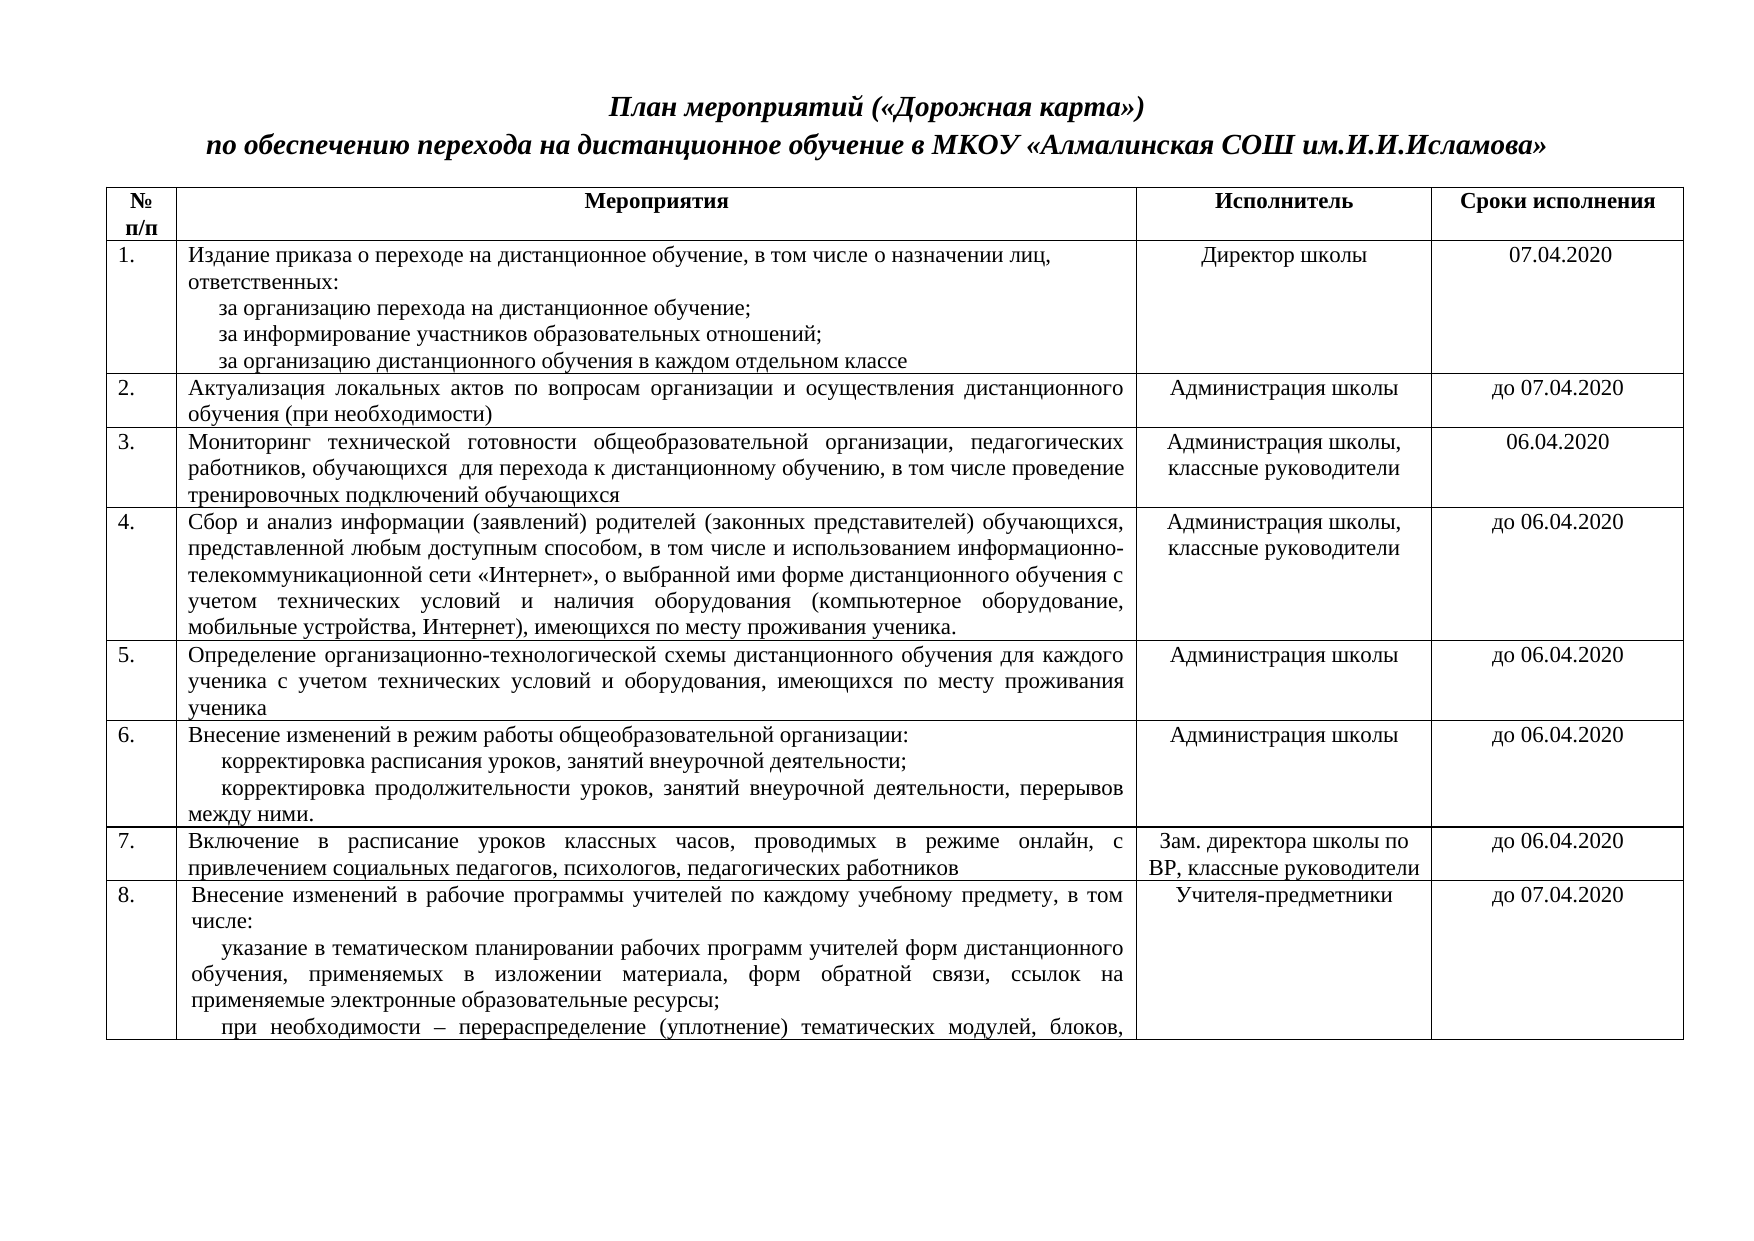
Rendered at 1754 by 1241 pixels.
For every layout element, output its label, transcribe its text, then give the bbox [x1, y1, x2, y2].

text План мероприятий («Дорожная карта») по обеспечению перехода на дистанционное обучение в МКОУ «Алмалинская СОШ им.И.И.Исламова» [118, 89, 1636, 161]
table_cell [177, 881, 1136, 1039]
table_cell Учителя-предметники [1137, 881, 1431, 1039]
table_cell до 07.04.2020 [1432, 374, 1683, 427]
table_cell 07.04.2020 [1432, 241, 1683, 373]
table_cell [107, 241, 176, 373]
table_cell Внесение изменений в режим работы общеобразовательной организации: корректировка расписания уроков, занятий внеурочной деятельности; корректировка продолжительности уроков, занятий внеурочной деятельности, перерывов между ними. [177, 721, 1136, 826]
table_cell [107, 428, 176, 507]
table_cell [107, 881, 176, 1039]
table_cell Директор школы [1137, 241, 1431, 373]
table_cell Актуализация локальных актов по вопросам организации и осуществления дистанционного обучения (при необходимости) [177, 374, 1136, 427]
table_cell до 06.04.2020 [1432, 641, 1683, 720]
table_cell Администрация школы [1137, 374, 1431, 427]
table_cell [107, 374, 176, 427]
table_cell 06.04.2020 [1432, 428, 1683, 507]
table_cell Мониторинг технической готовности общеобразовательной организации, педагогических работников, обучающихся для перехода к дистанционному обучению, в том числе проведение тренировочных подключений обучающихся [177, 428, 1136, 507]
table_cell [107, 508, 176, 640]
table_cell Зам. директора школы по ВР, классные руководители [1137, 828, 1431, 880]
table_cell [107, 641, 176, 720]
table_cell Издание приказа о переходе на дистанционное обучение, в том числе о назначении лиц, ответственных: за организацию перехода на дистанционное обучение; за информирование участников образовательных отношений; за организацию дистанционного обучения в каждом отдельном классе [177, 241, 1136, 373]
table_cell [107, 721, 176, 826]
table_cell Сбор и анализ информации (заявлений) родителей (законных представителей) обучающихся, представленной любым доступным способом, в том числе и использованием информационно-телекоммуникационной сети «Интернет», о выбранной ими форме дистанционного обучения с учетом технических условий и наличия оборудования (компьютерное оборудование, мобильные устройства, Интернет), имеющихся по месту проживания ученика. [177, 508, 1136, 640]
table_cell Включение в расписание уроков классных часов, проводимых в режиме онлайн, с привлечением социальных педагогов, психологов, педагогических работников [177, 828, 1136, 880]
table_cell до 06.04.2020 [1432, 721, 1683, 826]
table_cell до 06.04.2020 [1432, 828, 1683, 880]
table_header Мероприятия [177, 188, 1136, 240]
table_header Исполнитель [1137, 188, 1431, 240]
table_header Сроки исполнения [1432, 188, 1683, 240]
table_cell [107, 828, 176, 880]
table_cell Администрация школы, классные руководители [1137, 508, 1431, 640]
table_cell Определение организационно-технологической схемы дистанционного обучения для каждого ученика с учетом технических условий и оборудования, имеющихся по месту проживания ученика [177, 641, 1136, 720]
table_header № п/п [107, 188, 176, 240]
table_cell Администрация школы, классные руководители [1137, 428, 1431, 507]
table_cell Администрация школы [1137, 721, 1431, 826]
table_cell Администрация школы [1137, 641, 1431, 720]
table_cell до 07.04.2020 [1432, 881, 1683, 1039]
table_cell до 06.04.2020 [1432, 508, 1683, 640]
